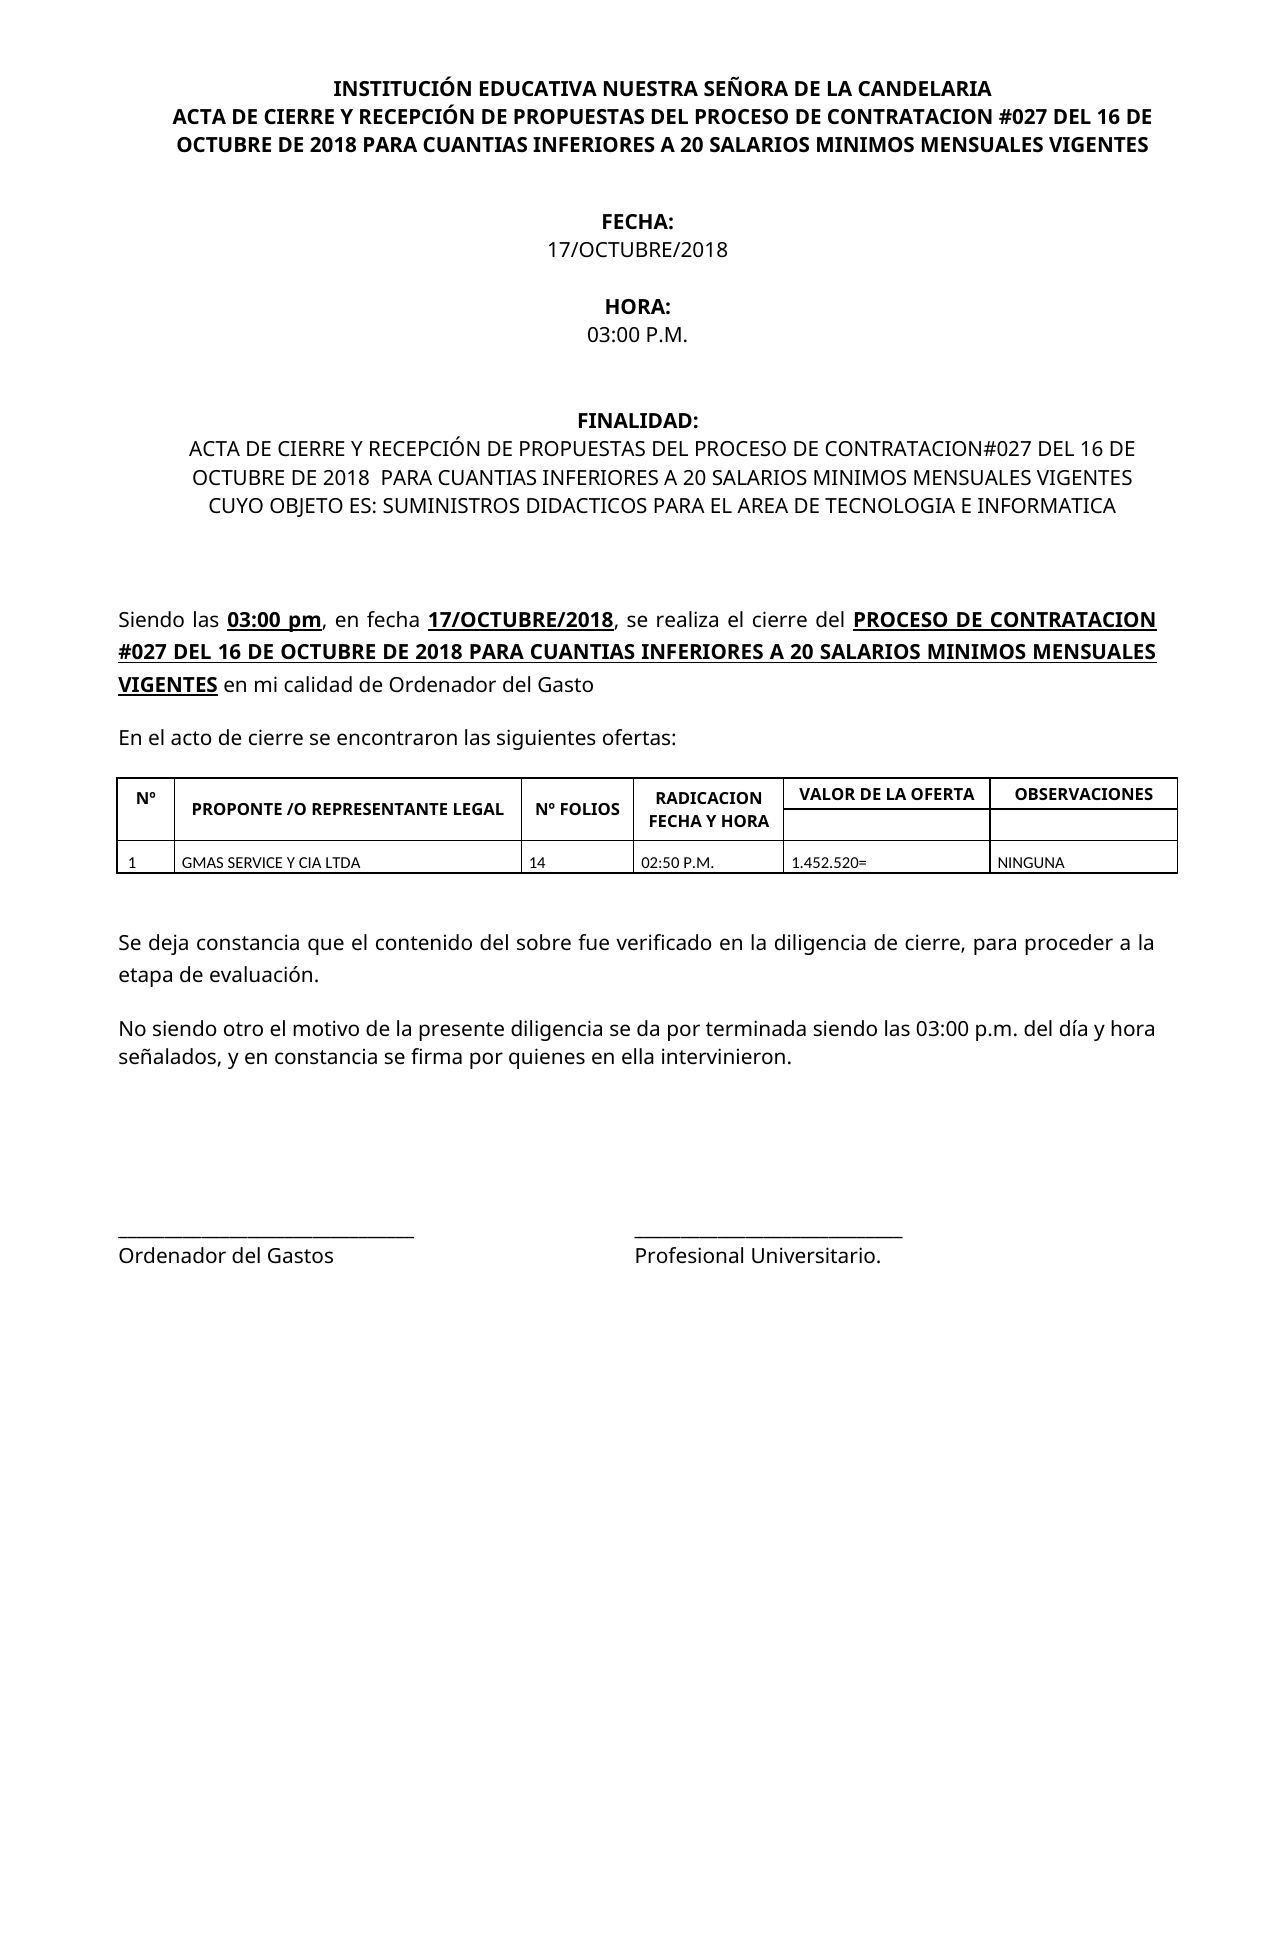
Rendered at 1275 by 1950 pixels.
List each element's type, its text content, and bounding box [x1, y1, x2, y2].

text No siendo otro el motivo de la presente diligencia se da por terminada siendo las 03:00 p.m. del día y hora señalados, y en constancia se firma por quienes en ella intervinieron. [118, 1014, 1157, 1071]
table_header Nº FOLIOS [522, 779, 633, 839]
table_header PROPONTE /O REPRESENTANTE LEGAL [175, 779, 521, 839]
text FECHA: [118, 207, 1157, 235]
text ACTA DE CIERRE Y RECEPCIÓN DE PROPUESTAS DEL PROCESO DE CONTRATACION#027 DEL 16 DE OCTUBRE DE 2018 PARA CUANTIAS INFERIORES A 20 SALARIOS MINIMOS MENSUALES VIGENTES CUYO OBJETO ES: SUMINISTROS DIDACTICOS PARA EL AREA DE TECNOLOGIA E INFORMATICA [168, 434, 1157, 519]
table_cell [784, 810, 989, 839]
table_cell GMAS SERVICE Y CIA LTDA [175, 841, 521, 872]
text 17/OCTUBRE/2018 [118, 235, 1157, 264]
text ________________________________ _____________________________ [118, 1213, 1157, 1241]
text En el acto de cierre se encontraron las siguientes ofertas: [118, 723, 1157, 752]
text FINALIDAD: [168, 406, 1157, 434]
text Ordenador del Gastos Profesional Universitario. [118, 1241, 1157, 1270]
text HORA: [118, 292, 1157, 321]
text Siendo las 03:00 pm, en fecha 17/OCTUBRE/2018, se realiza el cierre del PROCESO DE CONTRATACION #027 DEL 16 DE OCTUBRE DE 2018 PARA CUANTIAS INFERIORES A 20 SALARIOS MINIMOS MENSUALES VIGENTES en mi calidad de Ordenador del Gasto [118, 663, 1157, 698]
text Siendo las 03:00 pm, en fecha 17/OCTUBRE/2018, se realiza el cierre del PROCESO DE CONTRATACION #027 DEL 16 DE OCTUBRE DE 2018 PARA CUANTIAS INFERIORES A 20 SALARIOS MINIMOS MENSUALES VIGENTES en mi calidad de Ordenador del Gasto [118, 605, 1157, 662]
table_cell 02:50 P.M. [634, 841, 783, 872]
table_cell 14 [522, 841, 633, 872]
table_cell 1 [118, 841, 174, 872]
text Se deja constancia que el contenido del sobre fue verificado en la diligencia de cierre, para proceder a la etapa de evaluación. [118, 928, 1157, 989]
table_cell [991, 810, 1177, 839]
table_cell NINGUNA [991, 841, 1177, 872]
text 03:00 P.M. [118, 321, 1157, 349]
table_header VALOR DE LA OFERTA [784, 779, 989, 808]
table_header RADICACION FECHA Y HORA [634, 779, 783, 839]
table_header Nº [118, 779, 174, 839]
table_cell 1.452.520= [784, 841, 989, 872]
table_header OBSERVACIONES [991, 779, 1177, 808]
